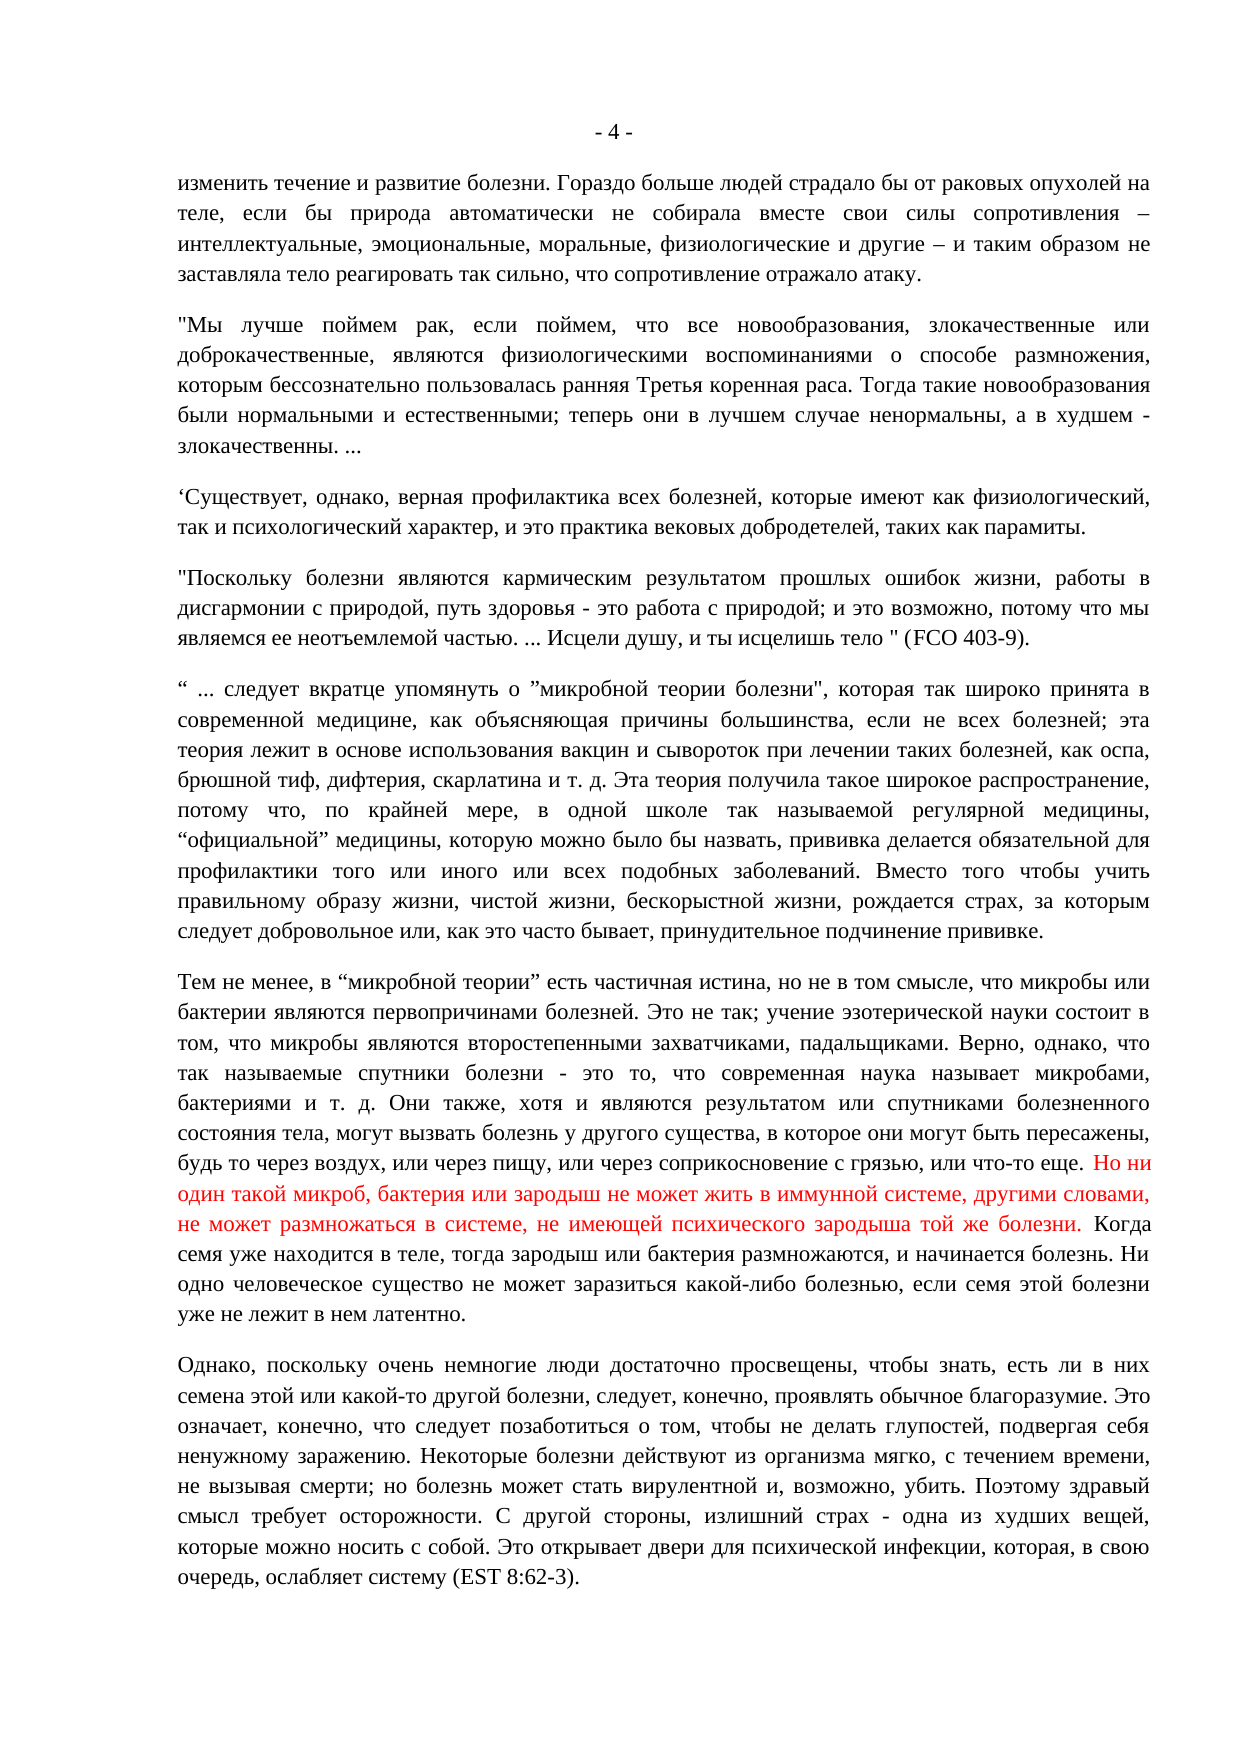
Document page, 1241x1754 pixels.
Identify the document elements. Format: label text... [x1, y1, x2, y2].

text - 4 - [177, 118, 1152, 144]
text ‘Существует, однако, верная профилактика всех болезней, которые имеют как физиологический, так и психологический характер, и это практика вековых добродетелей, таких как парамиты. [177, 483, 1152, 539]
text “ ... следует вкратце упомянуть о ”микробной теории болезни", которая так широко принята в современной медицине, как объясняющая причины большинства, если не всех болезней; эта теория лежит в основе использования вакцин и сывороток при лечении таких болезней, как оспа, брюшной тиф, дифтерия, скарлатина и т. д. Эта теория получила такое широкое распространение, потому что, по крайней мере, в одной школе так называемой регулярной медицины, “официальной” медицины, которую можно было бы назвать, прививка делается обязательной для профилактики того или иного или всех подобных заболеваний. Вместо того чтобы учить правильному образу жизни, чистой жизни, бескорыстной жизни, рождается страх, за которым следует добровольное или, как это часто бывает, принудительное подчинение прививке. [177, 675, 1152, 943]
text изменить течение и развитие болезни. Гораздо больше людей страдало бы от раковых опухолей на теле, если бы природа автоматически не собирала вместе свои силы сопротивления – интеллектуальные, эмоциональные, моральные, физиологические и другие – и таким образом не заставляла тело реагировать так сильно, что сопротивление отражало атаку. [177, 169, 1152, 286]
text Однако, поскольку очень немногие люди достаточно просвещены, чтобы знать, есть ли в них семена этой или какой-то другой болезни, следует, конечно, проявлять обычное благоразумие. Это означает, конечно, что следует позаботиться о том, чтобы не делать глупостей, подвергая себя ненужному заражению. Некоторые болезни действуют из организма мягко, с течением времени, не вызывая смерти; но болезнь может стать вирулентной и, возможно, убить. Поэтому здравый смысл требует осторожности. С другой стороны, излишний страх - одна из худших вещей, которые можно носить с собой. Это открывает двери для психической инфекции, которая, в свою очередь, ослабляет систему (EST 8:62-3). [177, 1351, 1152, 1589]
text Тем не менее, в “микробной теории” есть частичная истина, но не в том смысле, что микробы или бактерии являются первопричинами болезней. Это не так; учение эзотерической науки состоит в том, что микробы являются второстепенными захватчиками, падальщиками. Верно, однако, что так называемые спутники болезни - это то, что современная наука называет микробами, бактериями и т. д. Они также, хотя и являются результатом или спутниками болезненного состояния тела, могут вызвать болезнь у другого существа, в которое они могут быть пересажены, будь то через воздух, или через пищу, или через соприкосновение с грязью, или что-то еще. Но ни один такой микроб, бактерия или зародыш не может жить в иммунной системе, другими словами, не может размножаться в системе, не имеющей психического зародыша той же болезни. Когда семя уже находится в теле, тогда зародыш или бактерия размножаются, и начинается болезнь. Ни одно человеческое существо не может заразиться какой-либо болезнью, если семя этой болезни уже не лежит в нем латентно. [177, 968, 1152, 1327]
text "Мы лучше поймем рак, если поймем, что все новообразования, злокачественные или доброкачественные, являются физиологическими воспоминаниями о способе размножения, которым бессознательно пользовалась ранняя Третья коренная раса. Тогда такие новообразования были нормальными и естественными; теперь они в лучшем случае ненормальны, а в худшем -злокачественны. ... [177, 311, 1152, 458]
text "Поскольку болезни являются кармическим результатом прошлых ошибок жизни, работы в дисгармонии с природой, путь здоровья - это работа с природой; и это возможно, потому что мы являемся ее неотъемлемой частью. ... Исцели душу, и ты исцелишь тело " (FСО 403-9). [177, 564, 1152, 651]
